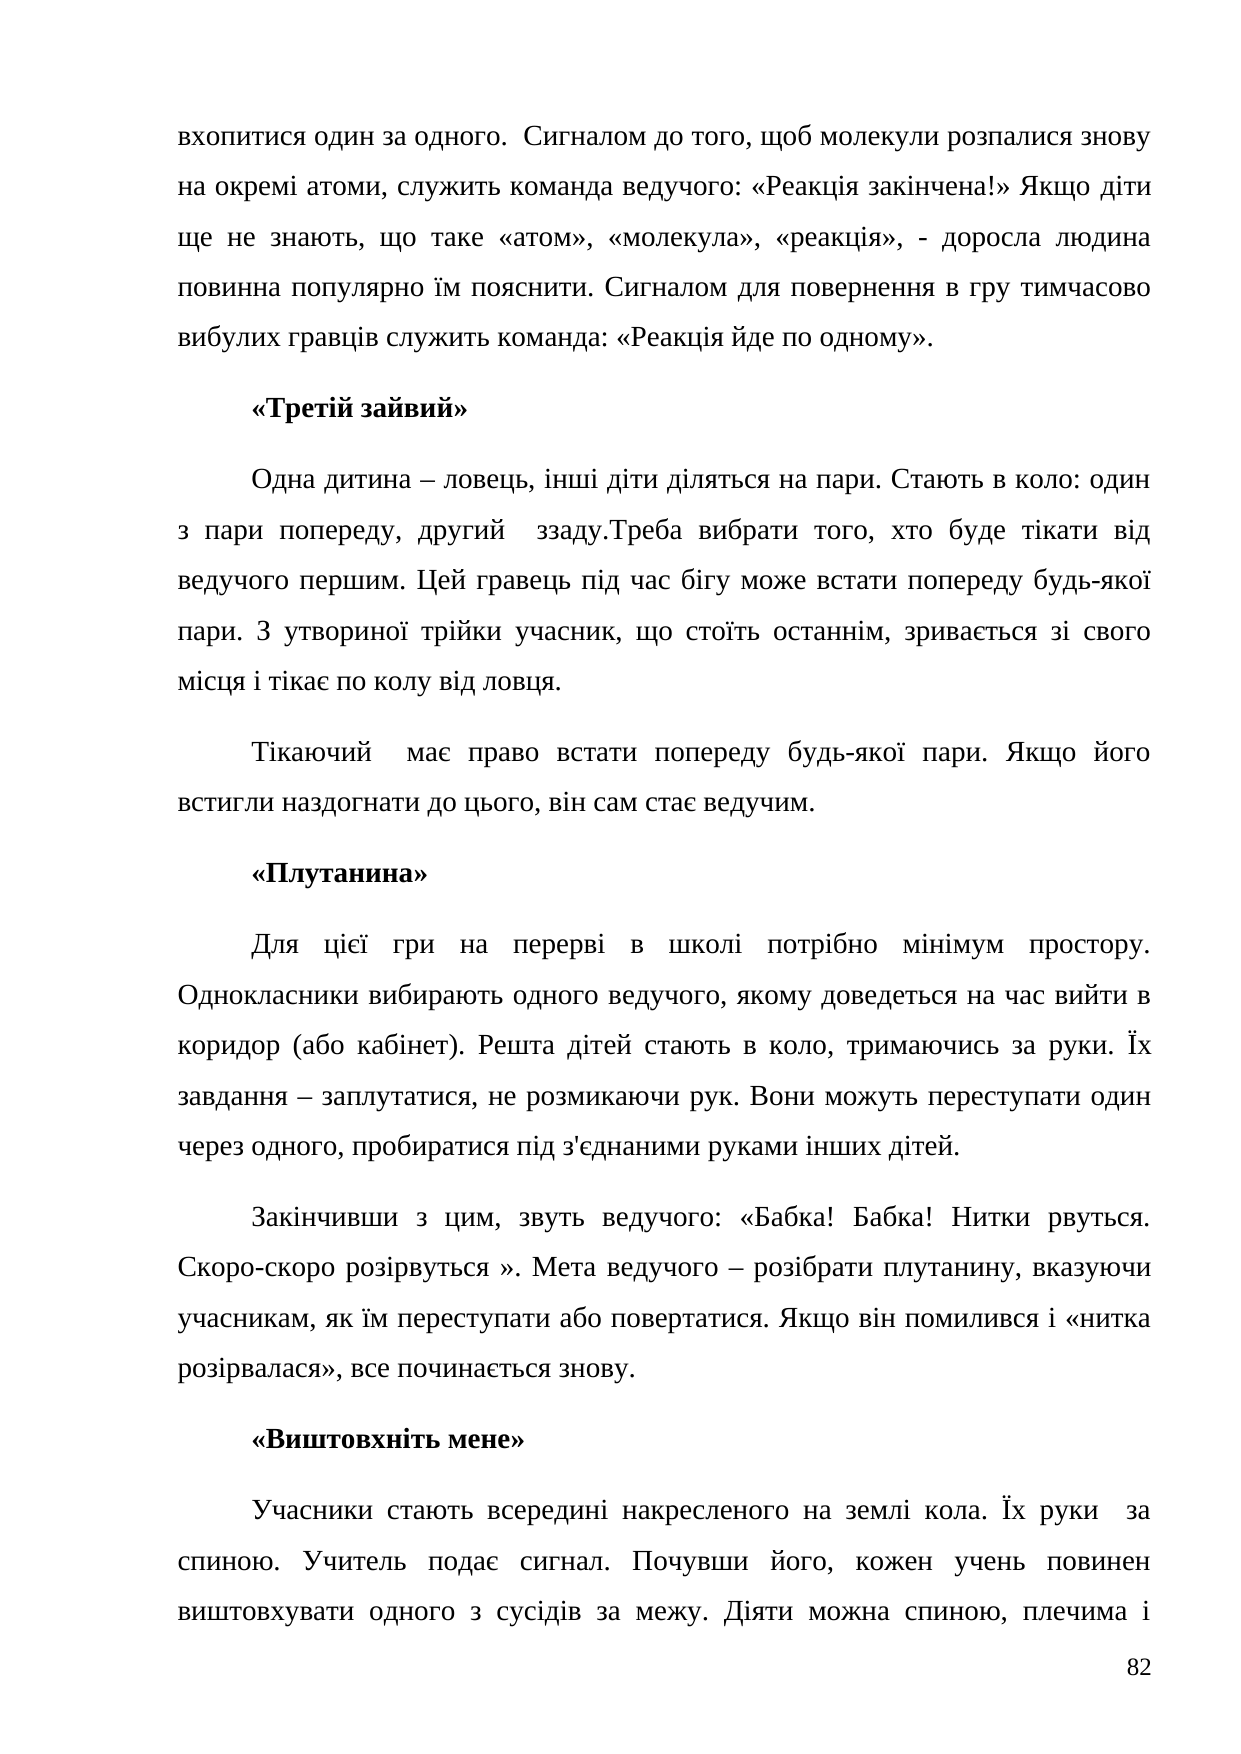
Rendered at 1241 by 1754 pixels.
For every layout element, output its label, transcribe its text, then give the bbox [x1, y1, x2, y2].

text Для цієї гри на перерві в школі потрібно мінімум простору. Однокласники вибирають одного ведучого, якому доведеться на час вийти в коридор (або кабінет). Решта дітей стають в коло, тримаючись за руки. Їх завдання – заплутатися, не розмикаючи рук. Вони можуть переступати один через одного, пробиратися під з'єднаними руками інших дітей. [177, 927, 1152, 1161]
text «Плутанина» [177, 856, 1152, 889]
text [177, 118, 1152, 353]
text Одна дитина – ловець, інші діти діляться на пари. Стають в коло: один з пари попереду, другий ззаду.Треба вибрати того, хто буде тікати від ведучого першим. Цей гравець під час бігу може встати попереду будь-якої пари. З утвориної трійки учасник, що стоїть останнім, зривається зі свого місця і тікає по колу від ловця. [177, 462, 1152, 696]
text Тікаючий має право встати попереду будь-якої пари. Якщо його встигли наздогнати до цього, він сам стає ведучим. [177, 734, 1152, 818]
text «Третій зайвий» [177, 391, 1152, 424]
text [177, 1492, 1152, 1626]
text Закінчивши з цим, звуть ведучого: «Бабка! Бабка! Нитки рвуться. Скоро-скоро розірвуться ». Мета ведучого – розібрати плутанину, вказуючи учасникам, як їм переступати або повертатися. Якщо він помилився і «нитка розірвалася», все починається знову. [177, 1199, 1152, 1383]
text «Виштовхніть мене» [177, 1421, 1152, 1455]
